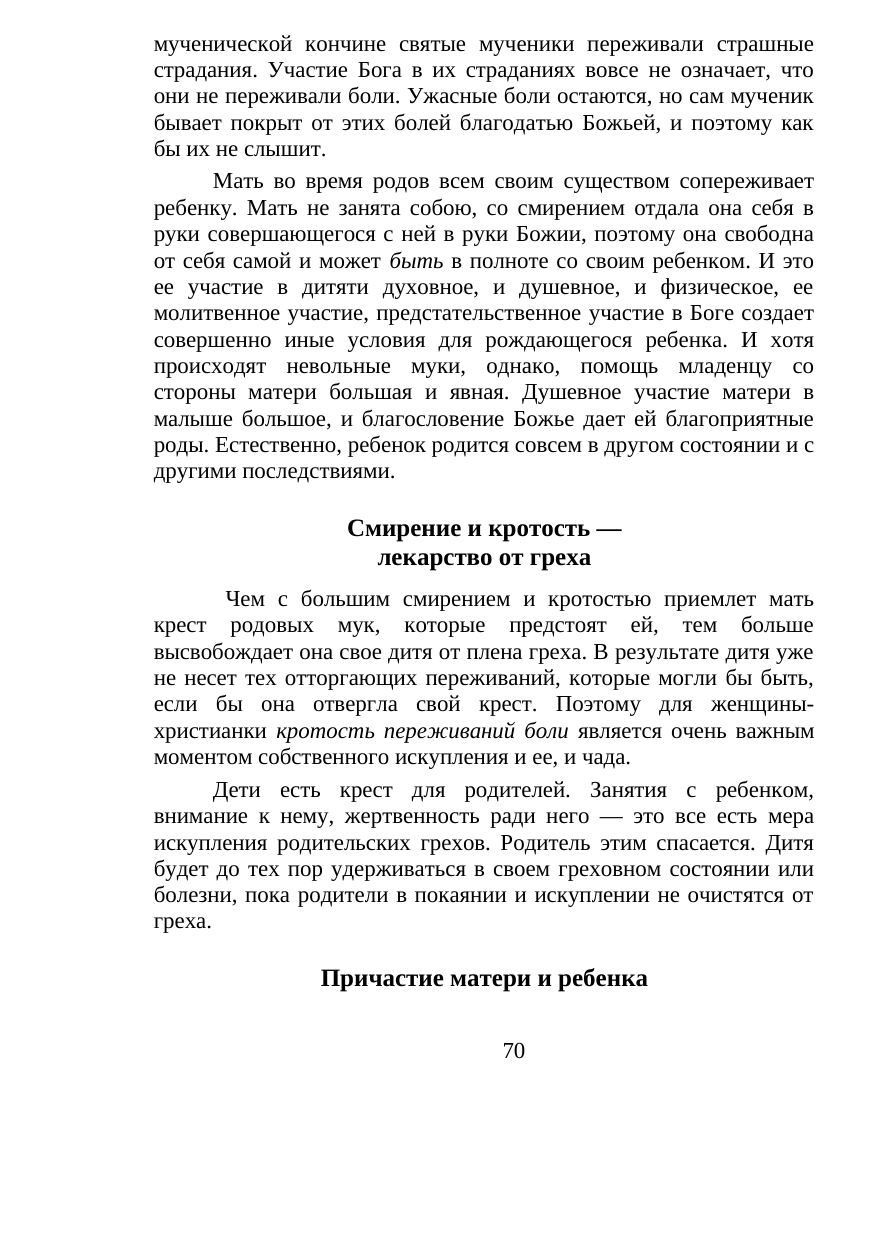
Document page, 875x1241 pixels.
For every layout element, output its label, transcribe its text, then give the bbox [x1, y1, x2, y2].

text Чем с большим смирением и кротостью приемлет мать крест родовых мук, которые предстоят ей, тем больше высвобождает она свое дитя от плена греха. В результате дитя уже не несет тех отторгающих переживаний, которые могли бы быть, если бы она отвергла свой крест. Поэтому для женщины-христианки кротость переживаний боли является очень важным моментом собственного искупления и ее, и чада. [153, 585, 815, 769]
text Мать во время родов всем своим существом сопереживает ребенку. Мать не занята собою, со смирением отдала она себя в руки совершающегося с ней в руки Божии, поэтому она свободна от себя самой и может быть в полноте со своим ребенком. И это ее участие в дитяти духовное, и душевное, и физическое, ее молитвенное участие, предстательственное участие в Боге создает совершенно иные условия для рождающегося ребенка. И хотя происходят невольные муки, однако, помощь младенцу со стороны матери большая и явная. Душевное участие матери в малыше большое, и благословение Божье дает ей благоприятные роды. Естественно, ребенок родится совсем в другом состоянии и с другими последствиями. [153, 168, 815, 484]
text Смирение и кротость — лекарство от греха [153, 513, 815, 571]
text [153, 29, 815, 161]
text Причастие матери и ребенка [153, 963, 815, 992]
text Дети есть крест для родителей. Занятия с ребенком, внимание к нему, жертвенность ради него — это все есть мера искупления родительских грехов. Родитель этим спасается. Дитя будет до тех пор удерживаться в своем греховном состоянии или болезни, пока родители в покаянии и искуплении не очистятся от греха. [153, 776, 815, 934]
